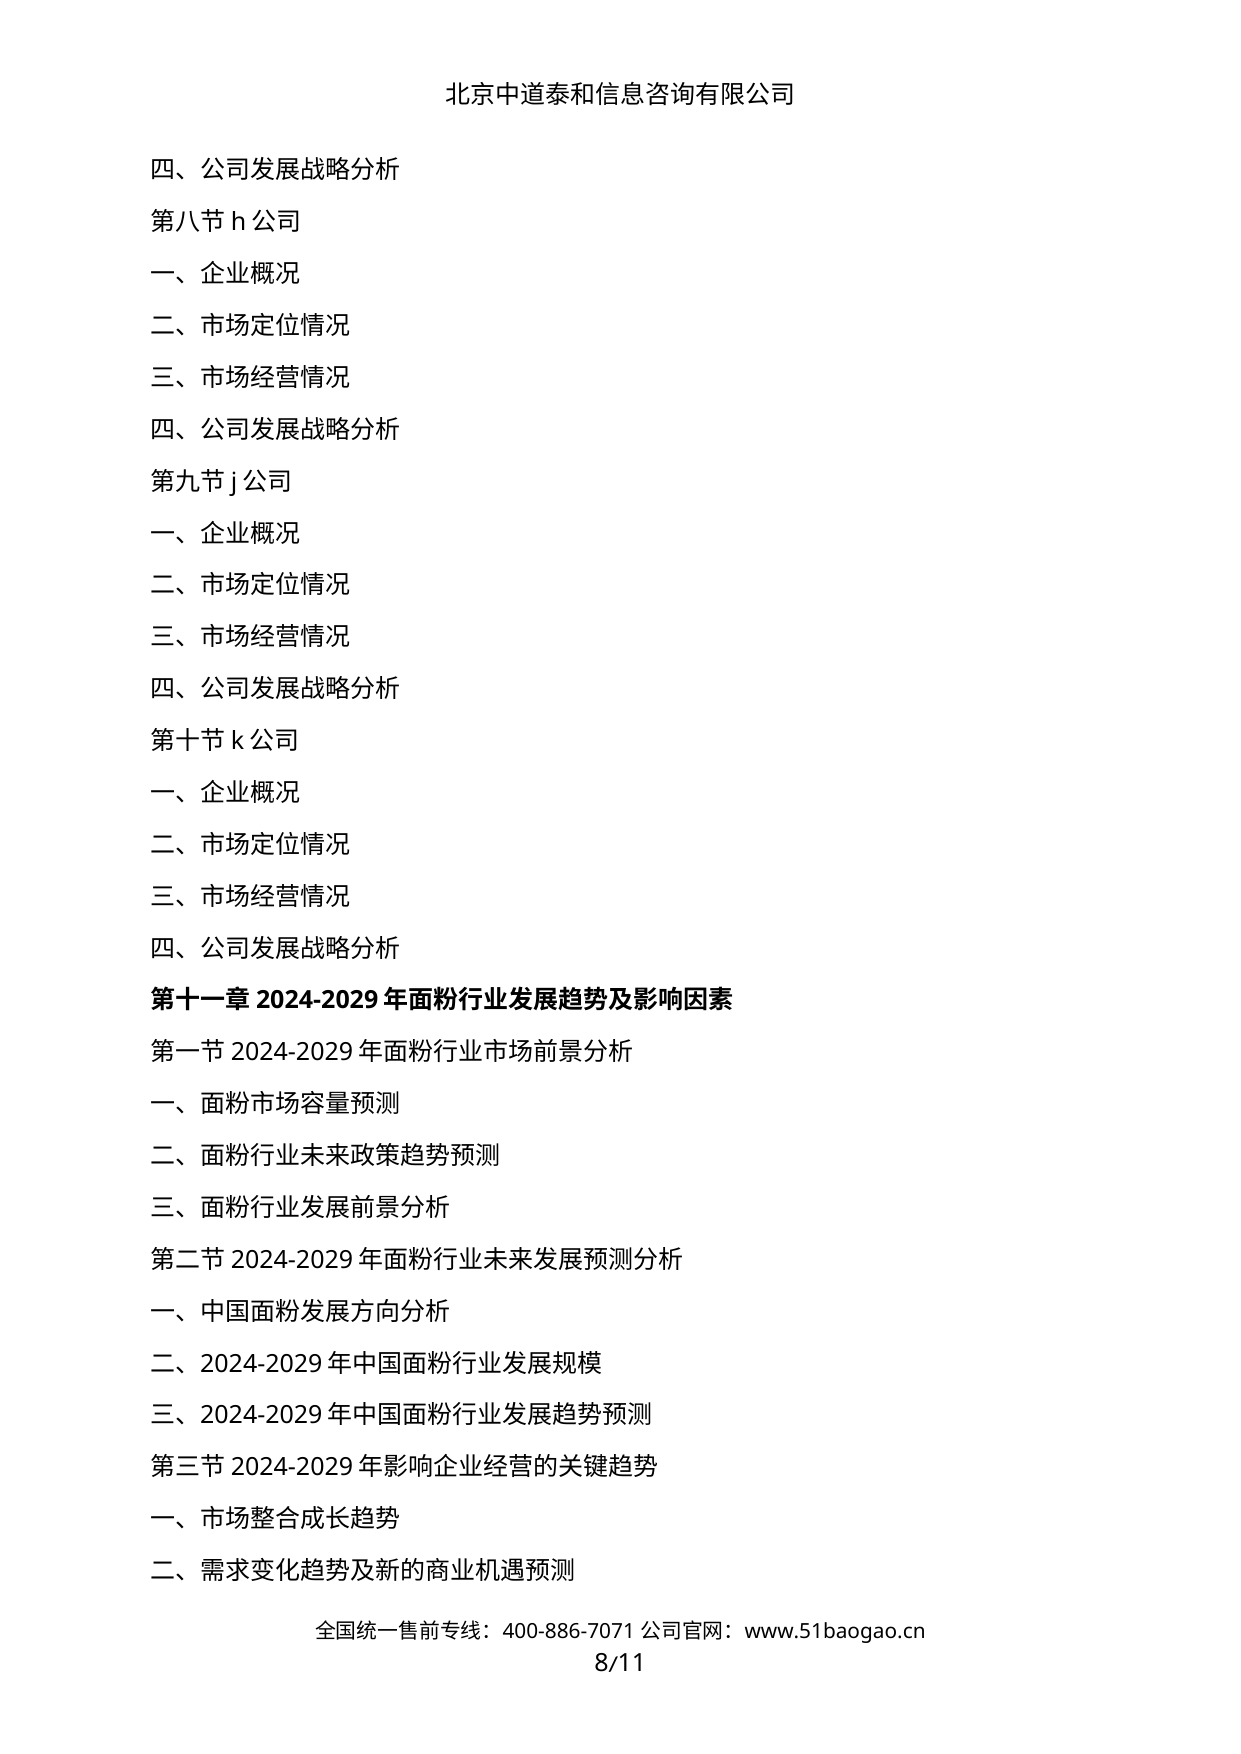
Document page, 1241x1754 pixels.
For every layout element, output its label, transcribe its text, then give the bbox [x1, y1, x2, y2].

text 二、面粉行业未来政策趋势预测 [150, 1136, 1090, 1172]
text 三、面粉行业发展前景分析 [150, 1187, 1090, 1224]
text 三、市场经营情况 [150, 876, 1090, 912]
text 第一节 2024-2029年面粉行业市场前景分析 [150, 1032, 1090, 1068]
text 一、市场整合成长趋势 [150, 1499, 1090, 1535]
text 二、市场定位情况 [150, 306, 1090, 342]
text 二、2024-2029年中国面粉行业发展规模 [150, 1343, 1090, 1379]
text 一、面粉市场容量预测 [150, 1084, 1090, 1120]
text 一、企业概况 [150, 513, 1090, 549]
text 第八节 h公司 [150, 202, 1090, 238]
text 三、市场经营情况 [150, 617, 1090, 653]
text 第二节 2024-2029年面粉行业未来发展预测分析 [150, 1239, 1090, 1276]
text 第九节 j公司 [150, 461, 1090, 497]
text 四、公司发展战略分析 [150, 409, 1090, 446]
text 三、市场经营情况 [150, 357, 1090, 394]
text 第十节 k公司 [150, 721, 1090, 757]
text 一、企业概况 [150, 254, 1090, 290]
text 四、公司发展战略分析 [150, 669, 1090, 705]
text 第十一章 2024-2029年面粉行业发展趋势及影响因素 [150, 980, 1090, 1016]
text 四、公司发展战略分析 [150, 150, 1090, 186]
text 一、中国面粉发展方向分析 [150, 1291, 1090, 1327]
text 第三节 2024-2029年影响企业经营的关键趋势 [150, 1447, 1090, 1483]
text 二、市场定位情况 [150, 565, 1090, 601]
text 二、需求变化趋势及新的商业机遇预测 [150, 1551, 1090, 1587]
text 四、公司发展战略分析 [150, 928, 1090, 964]
text 一、企业概况 [150, 772, 1090, 809]
text 二、市场定位情况 [150, 824, 1090, 861]
text 三、2024-2029年中国面粉行业发展趋势预测 [150, 1395, 1090, 1431]
